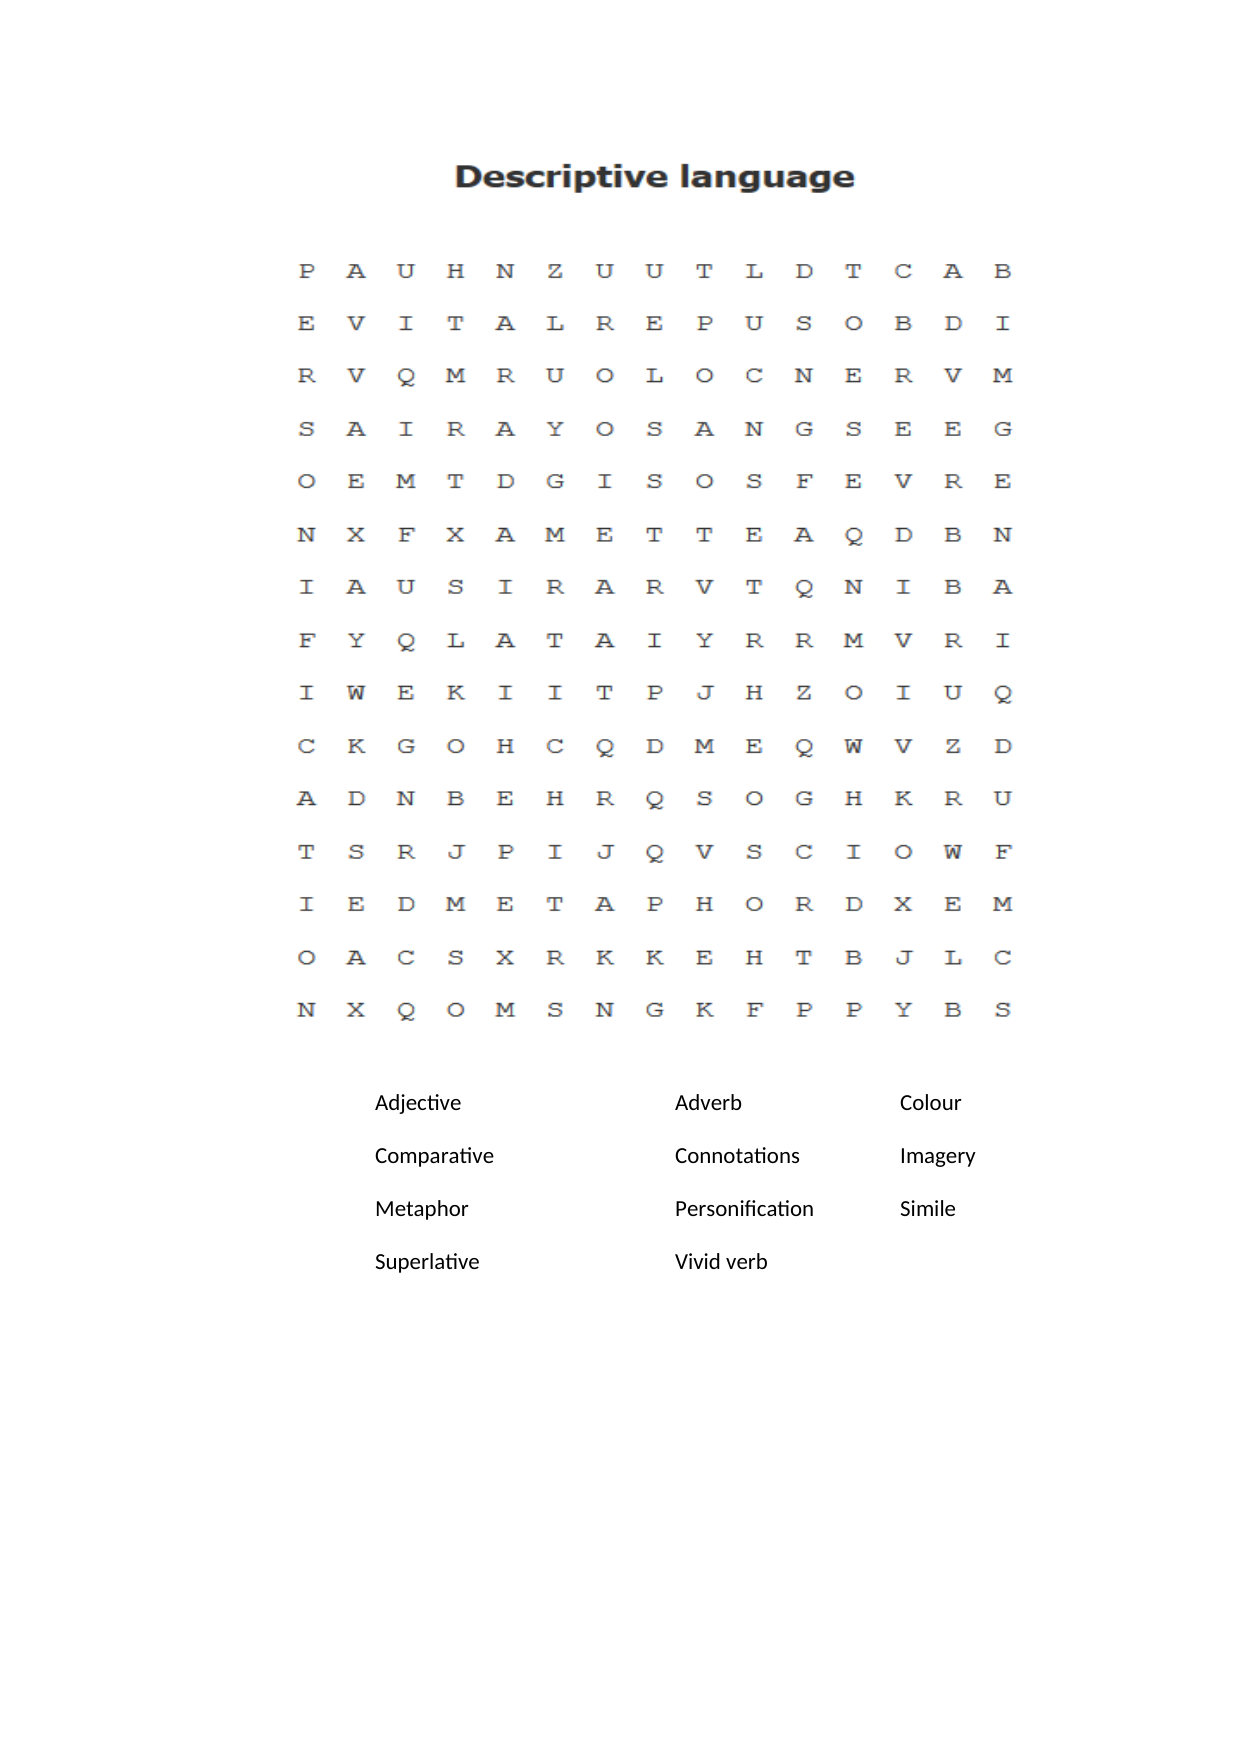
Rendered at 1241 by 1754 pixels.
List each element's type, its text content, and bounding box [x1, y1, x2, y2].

text Superlative Vivid verb [300, 1247, 1090, 1276]
text Metaphor Personification Simile [300, 1194, 1090, 1222]
picture [150, 150, 1202, 1064]
text Comparative Connotations Imagery [300, 1141, 1090, 1169]
text Adjective Adverb Colour [300, 1088, 1090, 1116]
